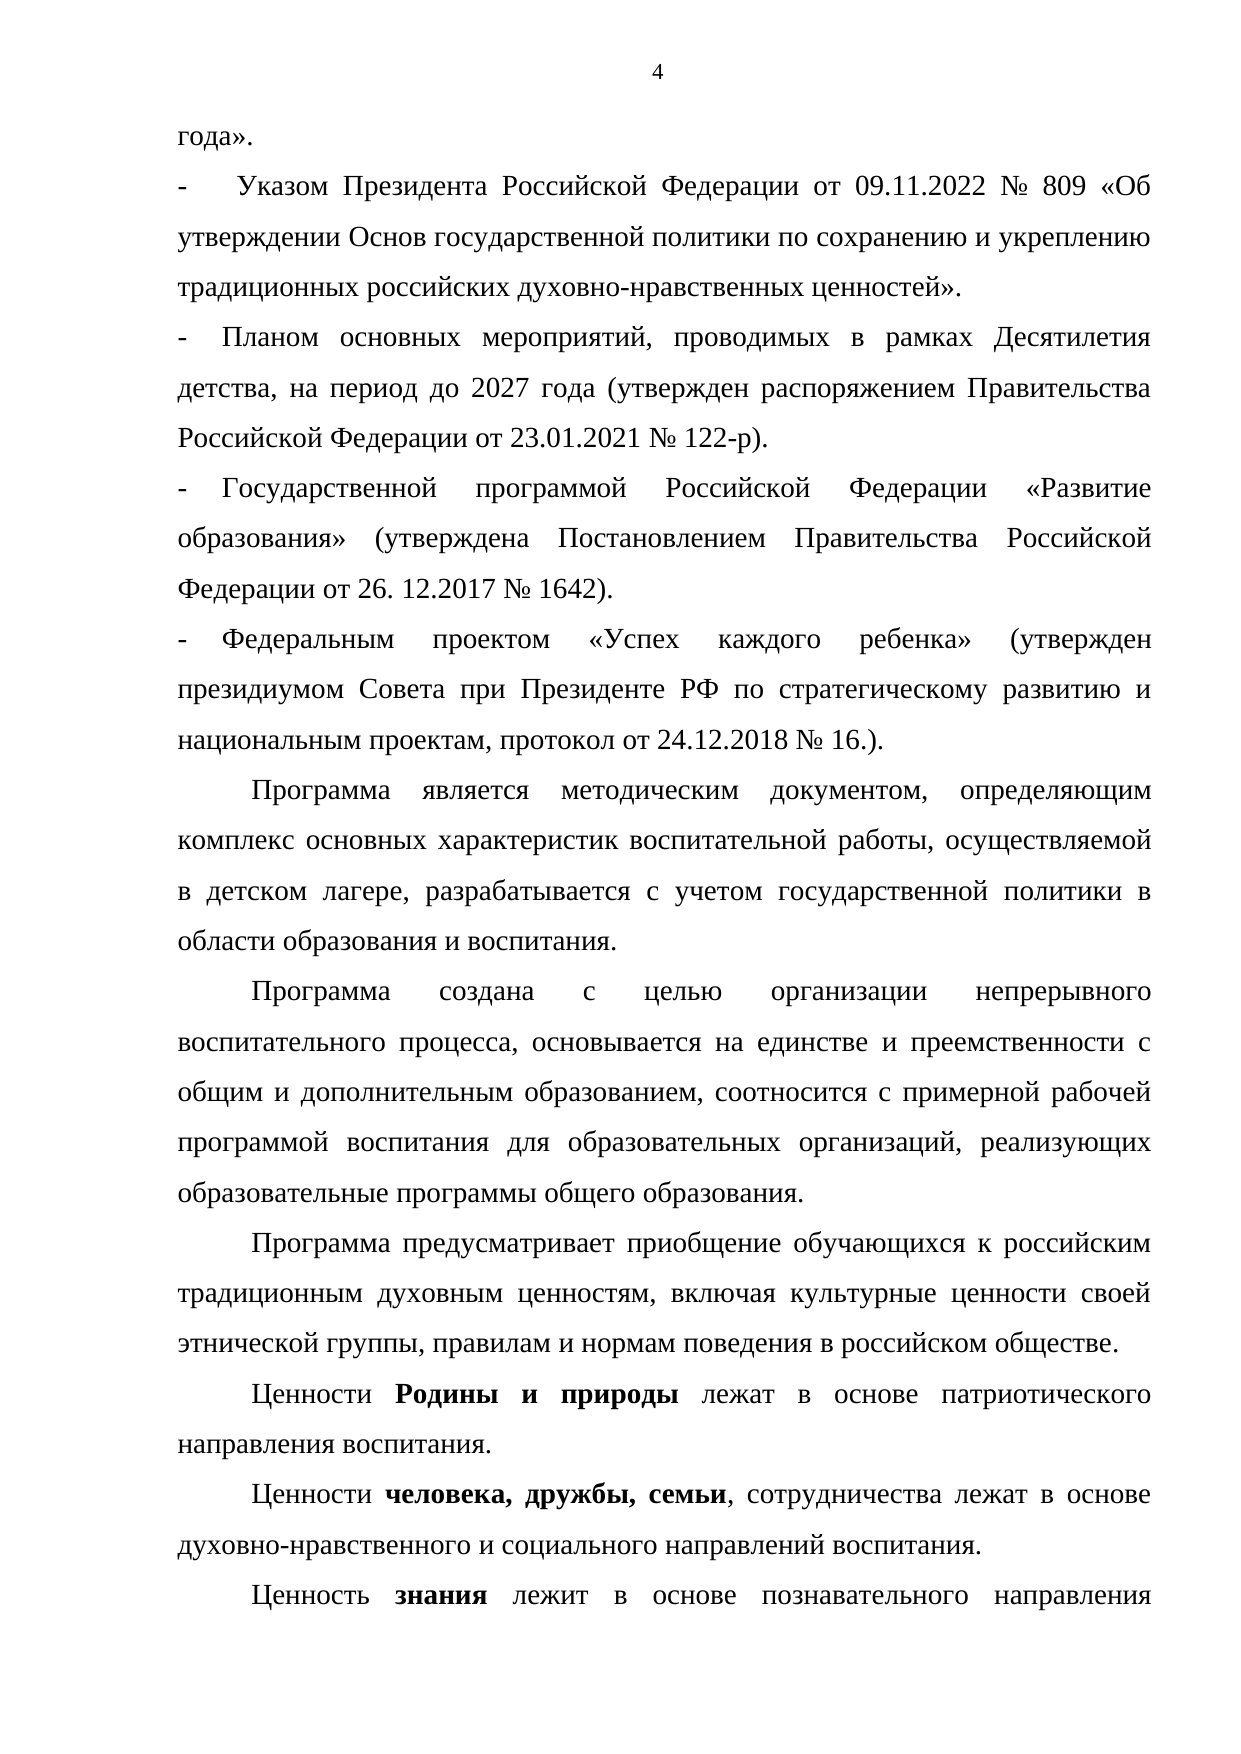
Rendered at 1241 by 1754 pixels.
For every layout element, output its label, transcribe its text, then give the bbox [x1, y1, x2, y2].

text Программа предусматривает приобщение обучающихся к российским традиционным духовным ценностям, включая культурные ценности своей этнической группы, правилам и нормам поведения в российском обществе. [177, 1225, 1152, 1359]
list Государственной программой Российской Федерации «Развитие образования» (утверждена Постановлением Правительства Российской Федерации от 26. 12.2017 № 1642). [177, 470, 1152, 604]
text Ценности человека, дружбы, семьи, сотрудничества лежат в основе духовно-нравственного и социального направлений воспитания. [177, 1477, 1152, 1560]
text Программа является методическим документом, определяющим комплекс основных характеристик воспитательной работы, осуществляемой в детском лагере, разрабатывается с учетом государственной политики в области образования и воспитания. [177, 772, 1152, 957]
list Федеральным проектом «Успех каждого ребенка» (утвержден президиумом Совета при Президенте РФ по стратегическому развитию и национальным проектам, протокол от 24.12.2018 № 16.). [177, 621, 1152, 755]
list Планом основных мероприятий, проводимых в рамках Десятилетия детства, на период до 2027 года (утвержден распоряжением Правительства Российской Федерации от 23.01.2021 № 122-р). [177, 319, 1152, 453]
list Указом Президента Российской Федерации от 09.11.2022 № 809 «Об утверждении Основ государственной политики по сохранению и укреплению традиционных российских духовно-нравственных ценностей». [177, 168, 1152, 303]
text Ценности Родины и природы лежат в основе патриотического направления воспитания. [177, 1376, 1152, 1460]
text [177, 1577, 1152, 1611]
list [177, 118, 1152, 152]
text Программа создана с целью организации непрерывного воспитательного процесса, основывается на единстве и преемственности с общим и дополнительным образованием, соотносится с примерной рабочей программой воспитания для образовательных организаций, реализующих образовательные программы общего образования. [177, 973, 1152, 1208]
